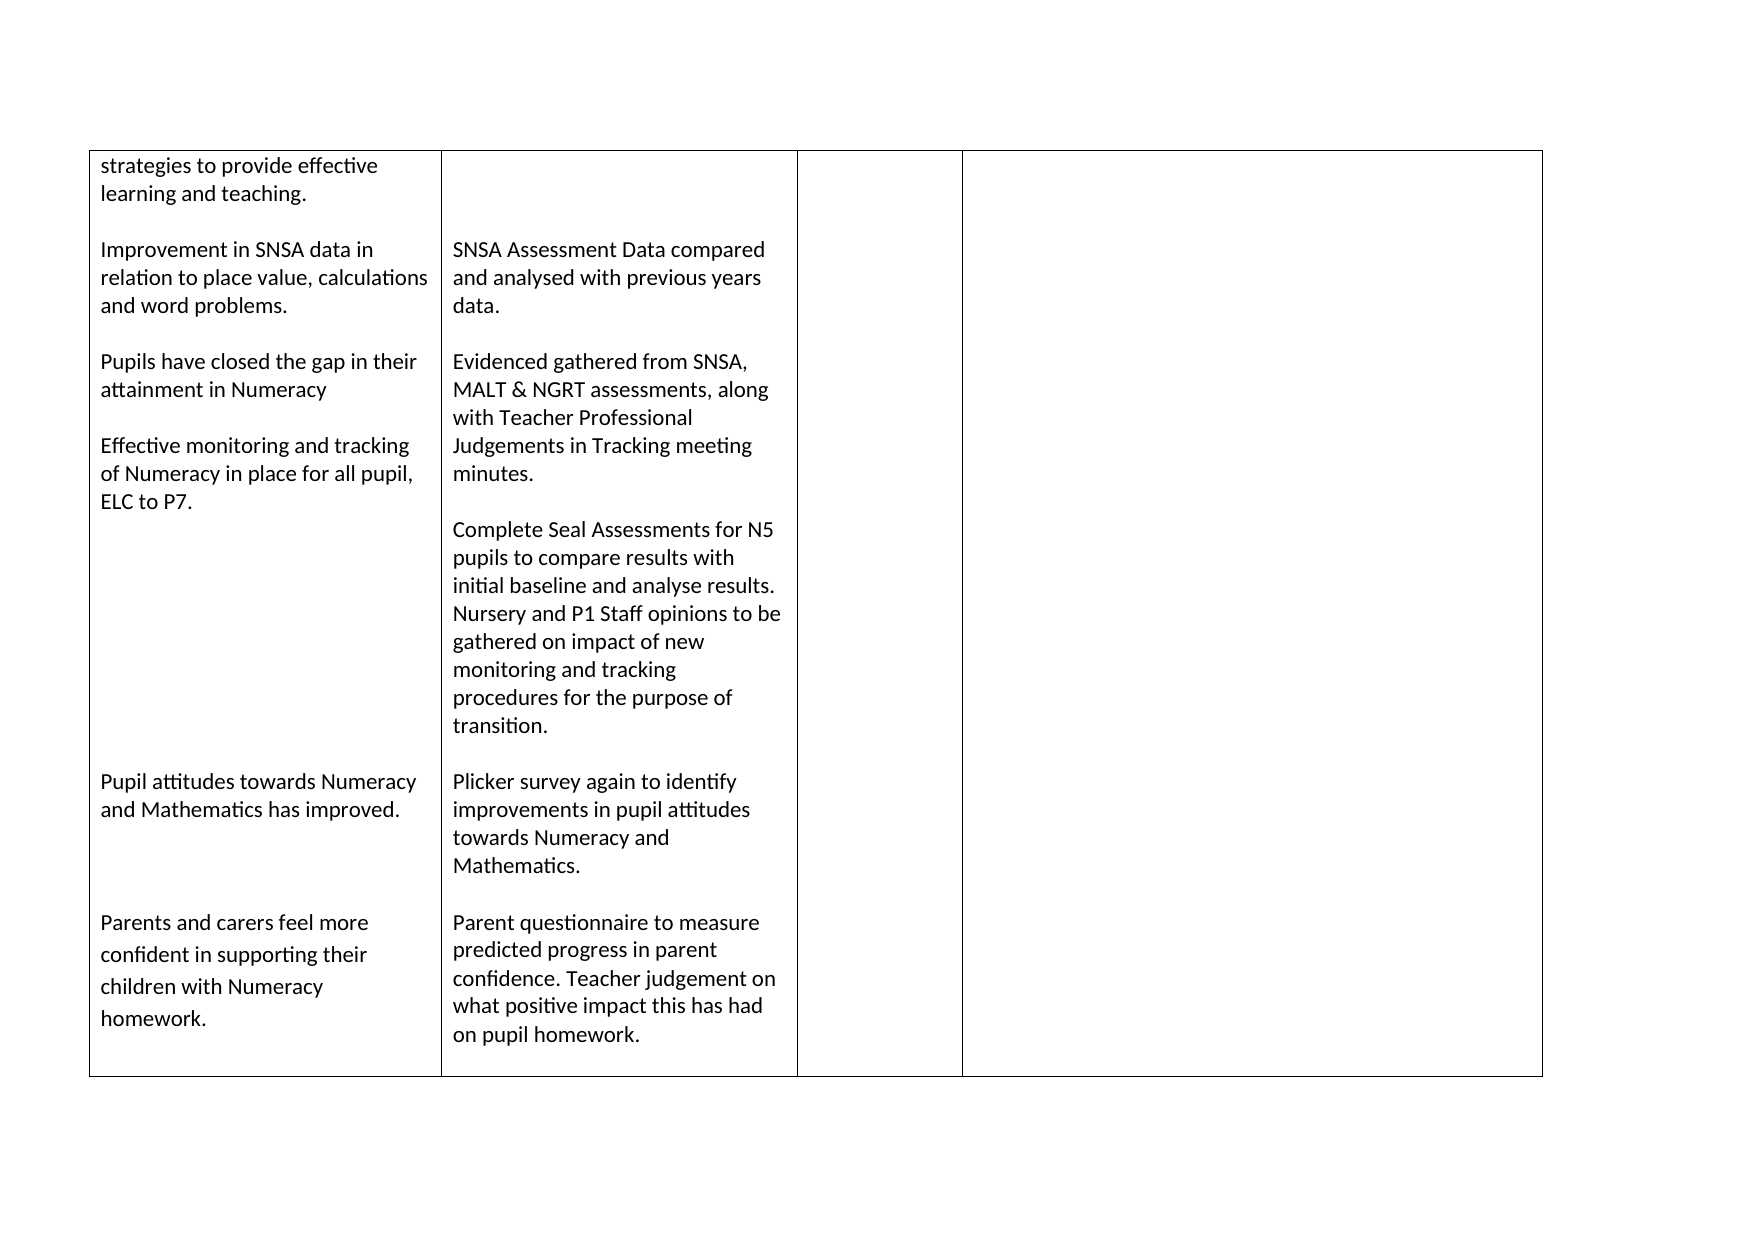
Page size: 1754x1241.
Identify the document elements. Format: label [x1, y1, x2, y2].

table_cell [963, 151, 1542, 1076]
table_cell [442, 151, 797, 1076]
table_cell [90, 151, 441, 1076]
table_cell [798, 151, 962, 1076]
